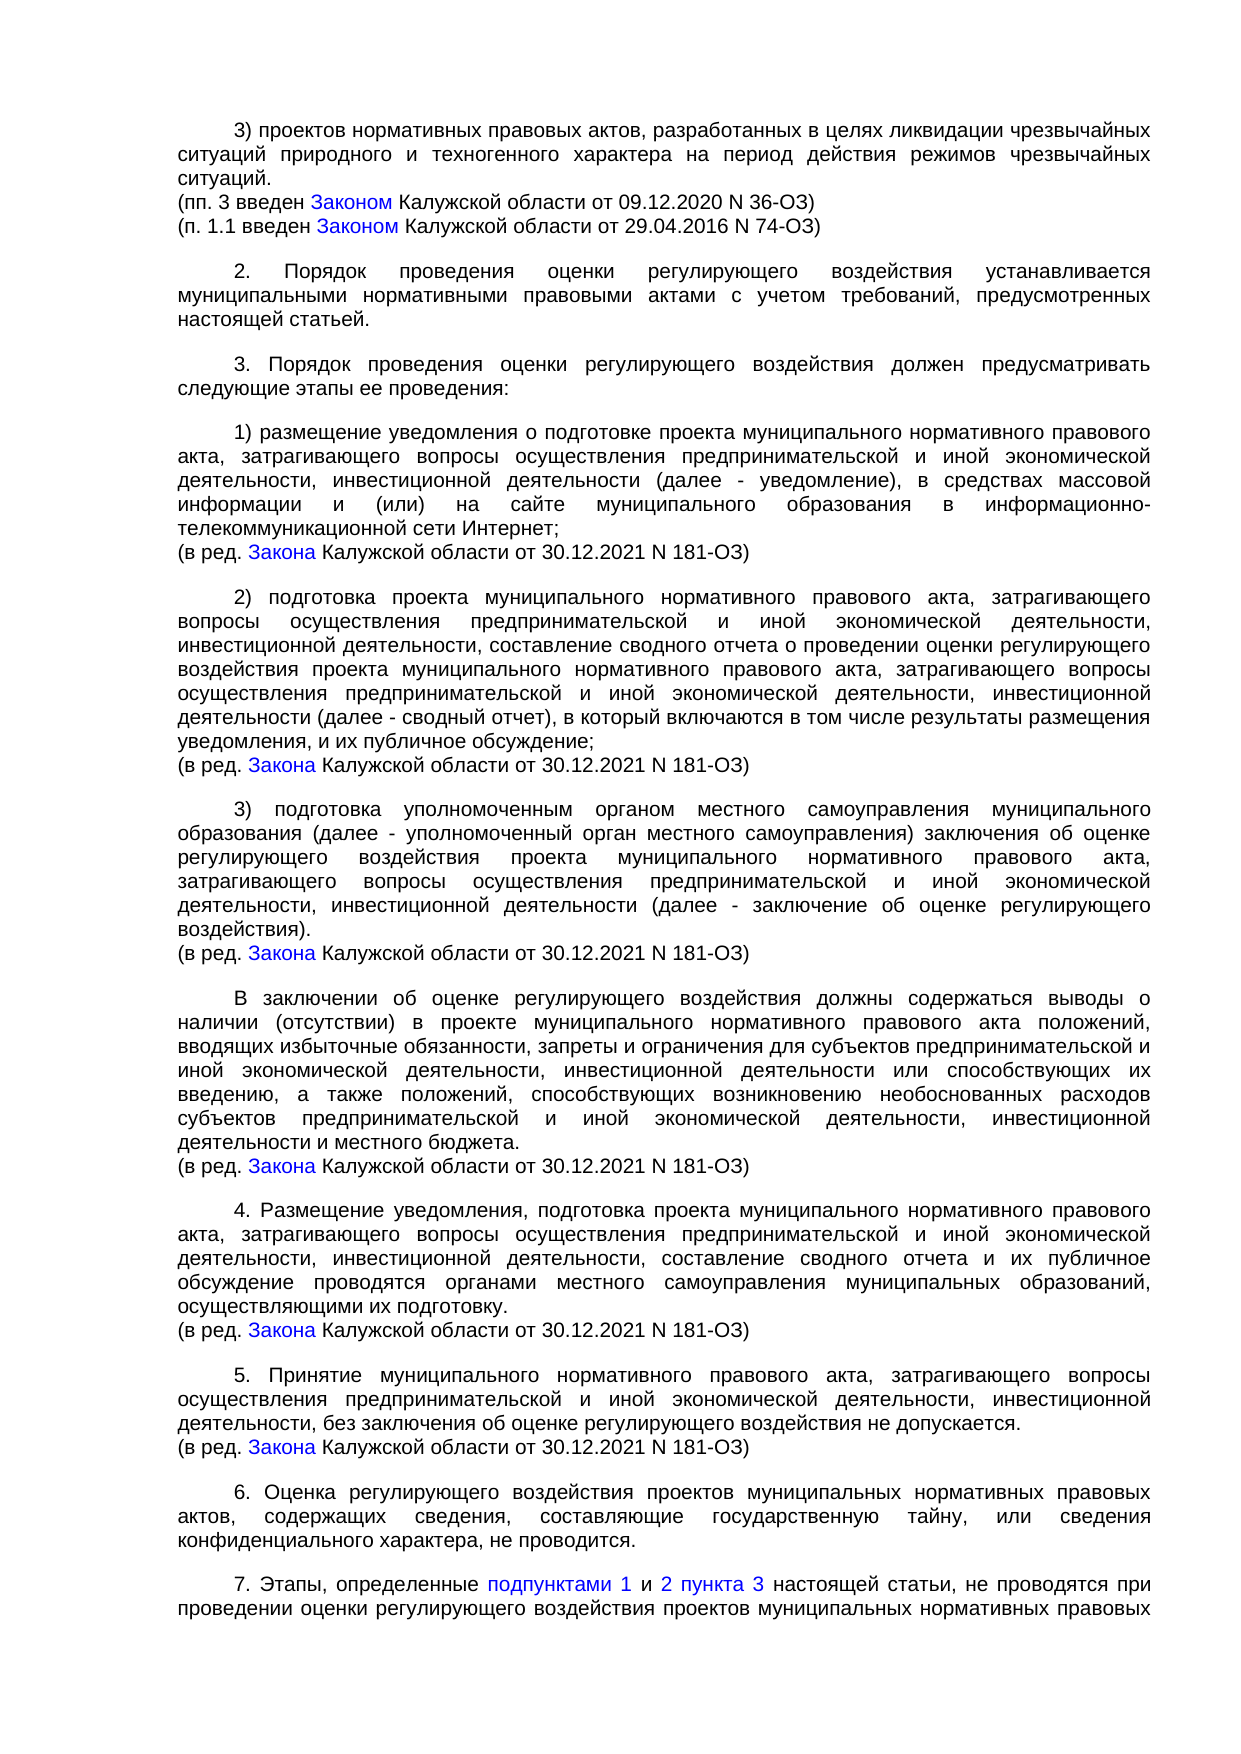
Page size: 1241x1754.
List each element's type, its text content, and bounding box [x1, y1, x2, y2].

text (в ред. Закона Калужской области от 30.12.2021 N 181-ОЗ) [177, 752, 1152, 776]
text 3) проектов нормативных правовых актов, разработанных в целях ликвидации чрезвычайных ситуаций природного и техногенного характера на период действия режимов чрезвычайных ситуаций. [177, 118, 1152, 190]
text (в ред. Закона Калужской области от 30.12.2021 N 181-ОЗ) [177, 1435, 1152, 1459]
text 2. Порядок проведения оценки регулирующего воздействия устанавливается муниципальными нормативными правовыми актами с учетом требований, предусмотренных настоящей статьей. [177, 259, 1152, 331]
text 3) подготовка уполномоченным органом местного самоуправления муниципального образования (далее - уполномоченный орган местного самоуправления) заключения об оценке регулирующего воздействия проекта муниципального нормативного правового акта, затрагивающего вопросы осуществления предпринимательской и иной экономической деятельности, инвестиционной деятельности (далее - заключение об оценке регулирующего воздействия). [177, 797, 1152, 941]
text 2) подготовка проекта муниципального нормативного правового акта, затрагивающего вопросы осуществления предпринимательской и иной экономической деятельности, инвестиционной деятельности, составление сводного отчета о проведении оценки регулирующего воздействия проекта муниципального нормативного правового акта, затрагивающего вопросы осуществления предпринимательской и иной экономической деятельности, инвестиционной деятельности (далее - сводный отчет), в который включаются в том числе результаты размещения уведомления, и их публичное обсуждение; [177, 585, 1152, 752]
text (п. 1.1 введен Законом Калужской области от 29.04.2016 N 74-ОЗ) [177, 214, 1152, 238]
text (в ред. Закона Калужской области от 30.12.2021 N 181-ОЗ) [177, 540, 1152, 564]
text (в ред. Закона Калужской области от 30.12.2021 N 181-ОЗ) [177, 1318, 1152, 1342]
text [177, 1572, 1152, 1620]
text 4. Размещение уведомления, подготовка проекта муниципального нормативного правового акта, затрагивающего вопросы осуществления предпринимательской и иной экономической деятельности, инвестиционной деятельности, составление сводного отчета и их публичное обсуждение проводятся органами местного самоуправления муниципальных образований, осуществляющими их подготовку. [177, 1198, 1152, 1318]
text 3. Порядок проведения оценки регулирующего воздействия должен предусматривать следующие этапы ее проведения: [177, 351, 1152, 399]
text (пп. 3 введен Законом Калужской области от 09.12.2020 N 36-ОЗ) [177, 190, 1152, 214]
text 6. Оценка регулирующего воздействия проектов муниципальных нормативных правовых актов, содержащих сведения, составляющие государственную тайну, или сведения конфиденциального характера, не проводится. [177, 1479, 1152, 1551]
text 1) размещение уведомления о подготовке проекта муниципального нормативного правового акта, затрагивающего вопросы осуществления предпринимательской и иной экономической деятельности, инвестиционной деятельности (далее - уведомление), в средствах массовой информации и (или) на сайте муниципального образования в информационно-телекоммуникационной сети Интернет; [177, 420, 1152, 540]
text В заключении об оценке регулирующего воздействия должны содержаться выводы о наличии (отсутствии) в проекте муниципального нормативного правового акта положений, вводящих избыточные обязанности, запреты и ограничения для субъектов предпринимательской и иной экономической деятельности, инвестиционной деятельности или способствующих их введению, а также положений, способствующих возникновению необоснованных расходов субъектов предпринимательской и иной экономической деятельности, инвестиционной деятельности и местного бюджета. [177, 986, 1152, 1153]
text (в ред. Закона Калужской области от 30.12.2021 N 181-ОЗ) [177, 1153, 1152, 1177]
text 5. Принятие муниципального нормативного правового акта, затрагивающего вопросы осуществления предпринимательской и иной экономической деятельности, инвестиционной деятельности, без заключения об оценке регулирующего воздействия не допускается. [177, 1363, 1152, 1435]
text (в ред. Закона Калужской области от 30.12.2021 N 181-ОЗ) [177, 941, 1152, 965]
